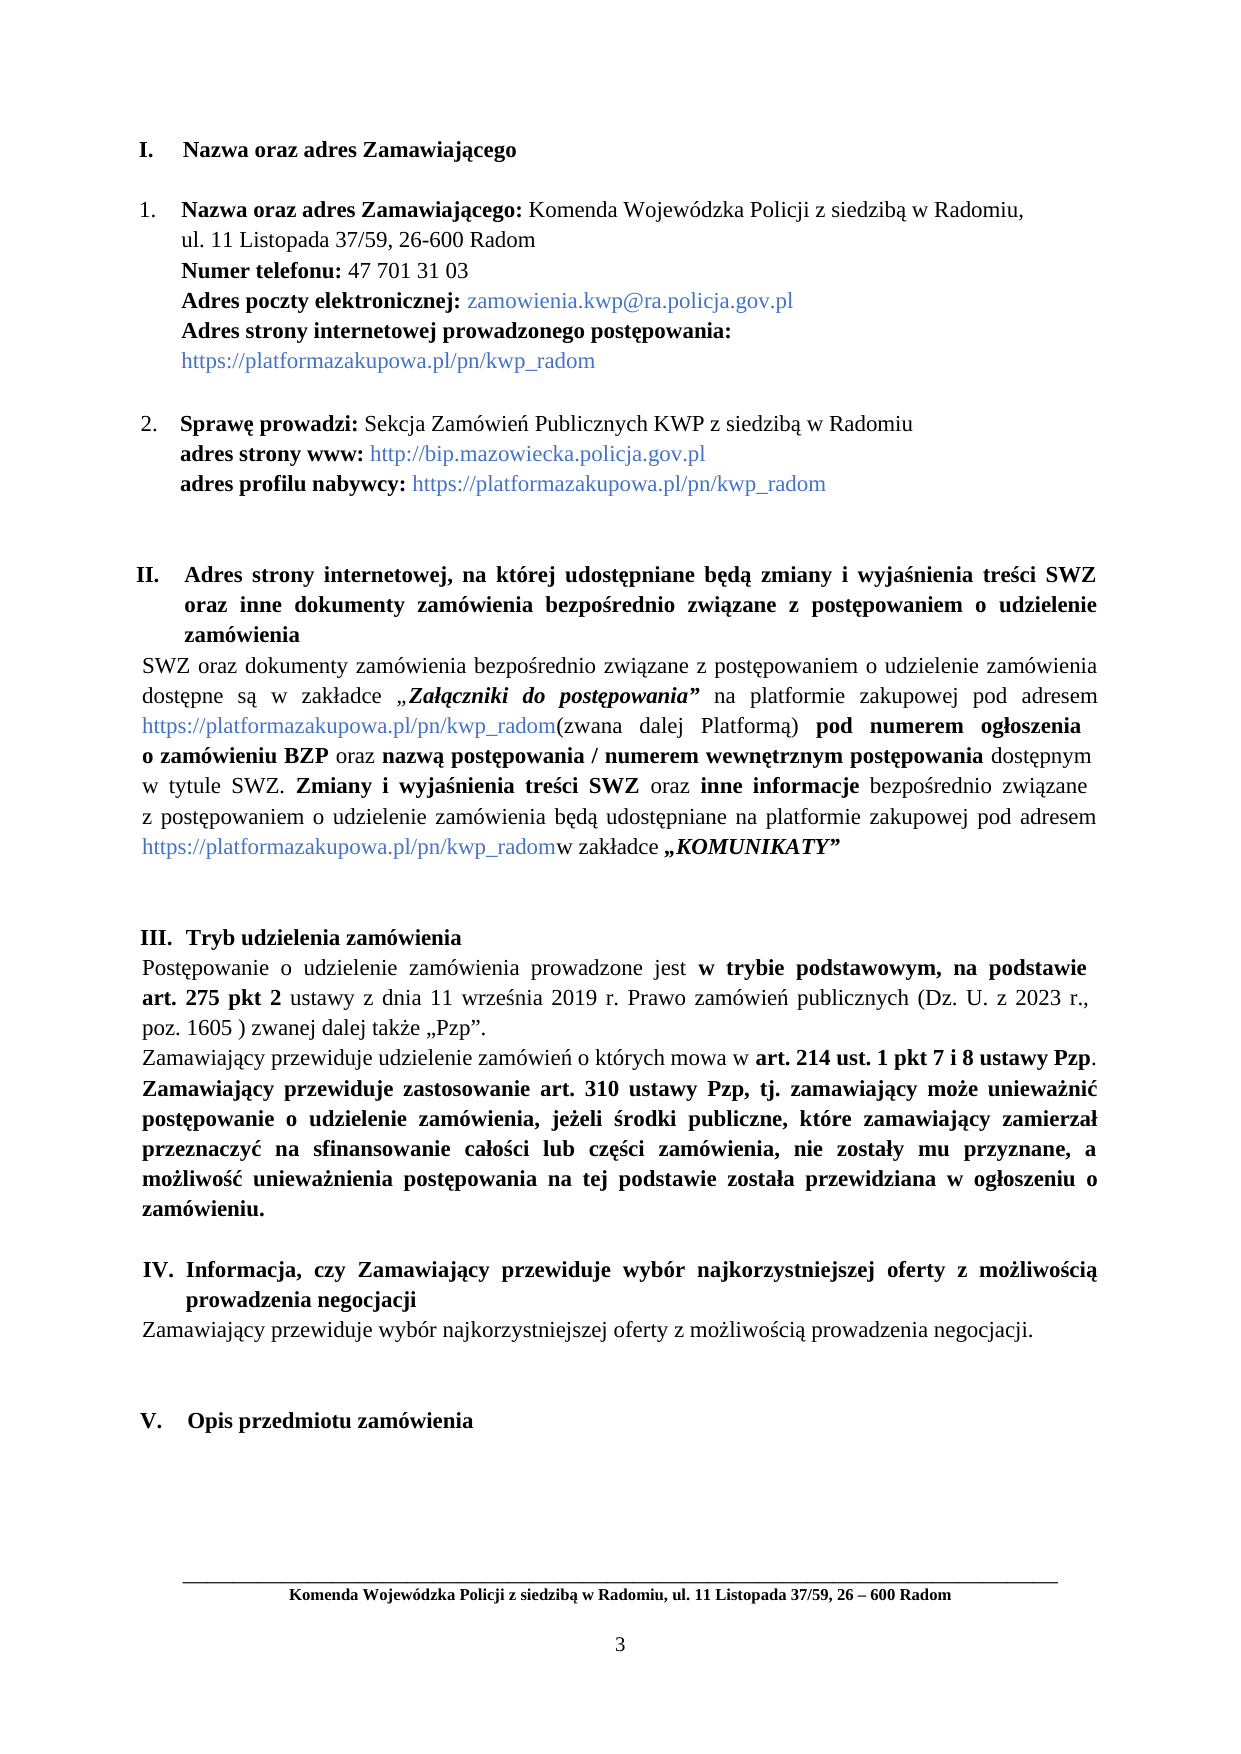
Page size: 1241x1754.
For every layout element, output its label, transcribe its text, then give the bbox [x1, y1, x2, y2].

list Tryb udzielenia zamówienia [172, 923, 1098, 950]
text Postępowanie o udzielenie zamówienia prowadzone jest w trybie podstawowym, na podstawie art. 275 pkt 2 ustawy z dnia 11 września 2019 r. Prawo zamówień publicznych (Dz. U. z 2023 r., poz. 1605 ) zwanej dalej także „Pzp”. [142, 954, 1098, 1041]
text Numer telefonu: 47 701 31 03 [181, 257, 1098, 283]
list Nazwa oraz adres Zamawiającego [153, 136, 1098, 162]
text adres profilu nabywcy: https://platformazakupowa.pl/pn/kwp_radom [180, 470, 1098, 497]
text Zamawiający przewiduje zastosowanie art. 310 ustawy Pzp, tj. zamawiający może unieważnić postępowanie o udzielenie zamówienia, jeżeli środki publiczne, które zamawiający zamierzał przeznaczyć na sfinansowanie całości lub części zamówienia, nie zostały mu przyznane, a możliwość unieważnienia postępowania na tej podstawie została przewidziana w ogłoszeniu o zamówieniu. [142, 1074, 1098, 1222]
list Sprawę prowadzi: Sekcja Zamówień Publicznych KWP z siedzibą w Radomiu [140, 410, 1098, 436]
list Informacja, czy Zamawiający przewiduje wybór najkorzystniejszej oferty z możliwością prowadzenia negocjacji [174, 1256, 1098, 1312]
text ul. 11 Listopada 37/59, 26-600 Radom [181, 226, 1098, 253]
list Nazwa oraz adres Zamawiającego: Komenda Wojewódzka Policji z siedzibą w Radomiu, [139, 196, 1098, 223]
text Adres strony internetowej prowadzonego postępowania: [181, 317, 1098, 343]
text Zamawiający przewiduje udzielenie zamówień o których mowa w art. 214 ust. 1 pkt 7 i 8 ustawy Pzp. [142, 1044, 1098, 1071]
list Adres strony internetowej, na której udostępniane będą zmiany i wyjaśnienia treści SWZ oraz inne dokumenty zamówienia bezpośrednio związane z postępowaniem o udzielenie zamówienia [159, 561, 1098, 648]
text adres strony www: http://bip.mazowiecka.policja.gov.pl [180, 440, 1098, 467]
text https://platformazakupowa.pl/pn/kwp_radom [181, 347, 1098, 406]
text Adres poczty elektronicznej: zamowienia.kwp@ra.policja.gov.pl [181, 287, 1098, 313]
list Opis przedmiotu zamówienia [162, 1407, 1098, 1433]
text Zamawiający przewiduje wybór najkorzystniejszej oferty z możliwością prowadzenia negocjacji. [142, 1316, 1098, 1343]
text SWZ oraz dokumenty zamówienia bezpośrednio związane z postępowaniem o udzielenie zamówienia dostępne są w zakładce „Załączniki do postępowania” na platformie zakupowej pod adresem https://platformazakupowa.pl/pn/kwp_radom(zwana dalej Platformą) pod numerem ogłoszenia o zamówieniu BZP oraz nazwą postępowania / numerem wewnętrznym postępowania dostępnym w tytule SWZ. Zmiany i wyjaśnienia treści SWZ oraz inne informacje bezpośrednio związane z postępowaniem o udzielenie zamówienia będą udostępniane na platformie zakupowej pod adresem https://platformazakupowa.pl/pn/kwp_radomw zakładce „KOMUNIKATY” [142, 652, 1098, 859]
